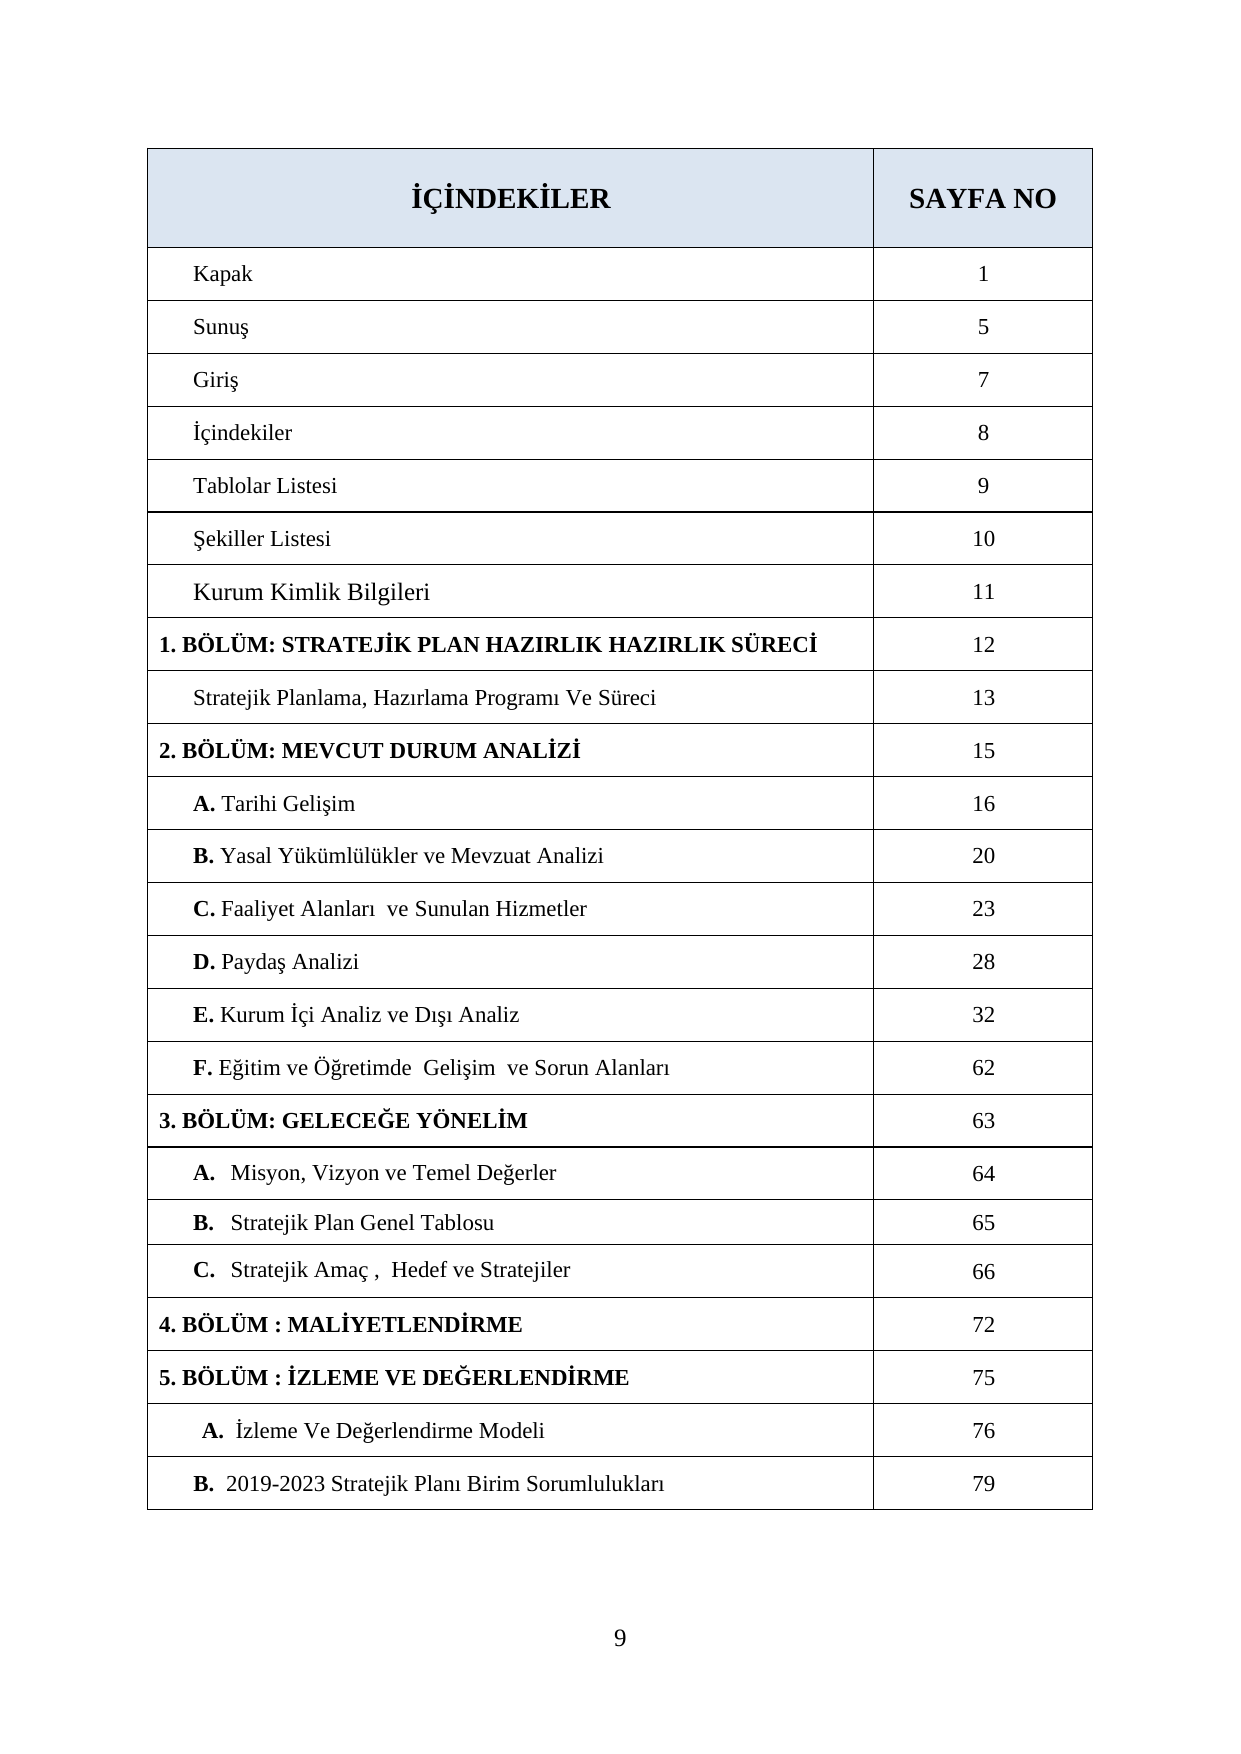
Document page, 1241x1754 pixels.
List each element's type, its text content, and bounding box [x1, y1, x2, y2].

table_cell 66 [874, 1245, 1092, 1297]
table_cell 12 [874, 618, 1092, 670]
table_cell Giriş [148, 354, 873, 406]
table_cell İçindekiler [148, 407, 873, 458]
table_cell B. Yasal Yükümlülükler ve Mevzuat Analizi [148, 830, 873, 882]
table_cell Kapak [148, 248, 873, 300]
table_cell B. 2019-2023 Stratejik Planı Birim Sorumlulukları [148, 1457, 873, 1509]
table_cell A. Tarihi Gelişim [148, 777, 873, 829]
table_cell Stratejik Planlama, Hazırlama Programı Ve Süreci [148, 671, 873, 723]
table_cell Stratejik Amaç , Hedef ve Stratejiler [148, 1245, 873, 1297]
table_cell 7 [874, 354, 1092, 406]
table_cell 76 [874, 1404, 1092, 1456]
table_cell 75 [874, 1351, 1092, 1403]
table_cell Misyon, Vizyon ve Temel Değerler [148, 1148, 873, 1199]
table_cell 79 [874, 1457, 1092, 1509]
table_cell 20 [874, 830, 1092, 882]
table_cell 65 [874, 1200, 1092, 1244]
table_cell 62 [874, 1042, 1092, 1093]
table_cell 10 [874, 513, 1092, 564]
table_cell E. Kurum İçi Analiz ve Dışı Analiz [148, 989, 873, 1041]
table_cell A. İzleme Ve Değerlendirme Modeli [148, 1404, 873, 1456]
table_cell 5 [874, 301, 1092, 353]
table_cell D. Paydaş Analizi [148, 936, 873, 988]
table_cell 63 [874, 1095, 1092, 1146]
table_cell 64 [874, 1148, 1092, 1199]
table_cell 28 [874, 936, 1092, 988]
table_cell Tablolar Listesi [148, 460, 873, 511]
table_header İÇİNDEKİLER [148, 149, 873, 247]
table_cell C. Faaliyet Alanları ve Sunulan Hizmetler [148, 883, 873, 935]
table_cell 1 [874, 248, 1092, 300]
table_cell 13 [874, 671, 1092, 723]
table_cell 16 [874, 777, 1092, 829]
table_cell Sunuş [148, 301, 873, 353]
table_cell 2. BÖLÜM: MEVCUT DURUM ANALİZİ [148, 724, 873, 776]
table_cell 9 [874, 460, 1092, 511]
table_cell 8 [874, 407, 1092, 458]
table_cell 72 [874, 1298, 1092, 1350]
table_cell 11 [874, 565, 1092, 617]
table_cell 32 [874, 989, 1092, 1041]
table_cell Kurum Kimlik Bilgileri [148, 565, 873, 617]
table_cell 15 [874, 724, 1092, 776]
table_cell F. Eğitim ve Öğretimde Gelişim ve Sorun Alanları [148, 1042, 873, 1093]
table_cell 4. BÖLÜM : MALİYETLENDİRME [148, 1298, 873, 1350]
table_cell 1. BÖLÜM: STRATEJİK PLAN HAZIRLIK HAZIRLIK SÜRECİ [148, 618, 873, 670]
table_header SAYFA NO [874, 149, 1092, 247]
table_cell 3. BÖLÜM: GELECEĞE YÖNELİM [148, 1095, 873, 1146]
table_cell Şekiller Listesi [148, 513, 873, 564]
table_cell 23 [874, 883, 1092, 935]
table_cell 5. BÖLÜM : İZLEME VE DEĞERLENDİRME [148, 1351, 873, 1403]
table_cell Stratejik Plan Genel Tablosu [148, 1200, 873, 1244]
